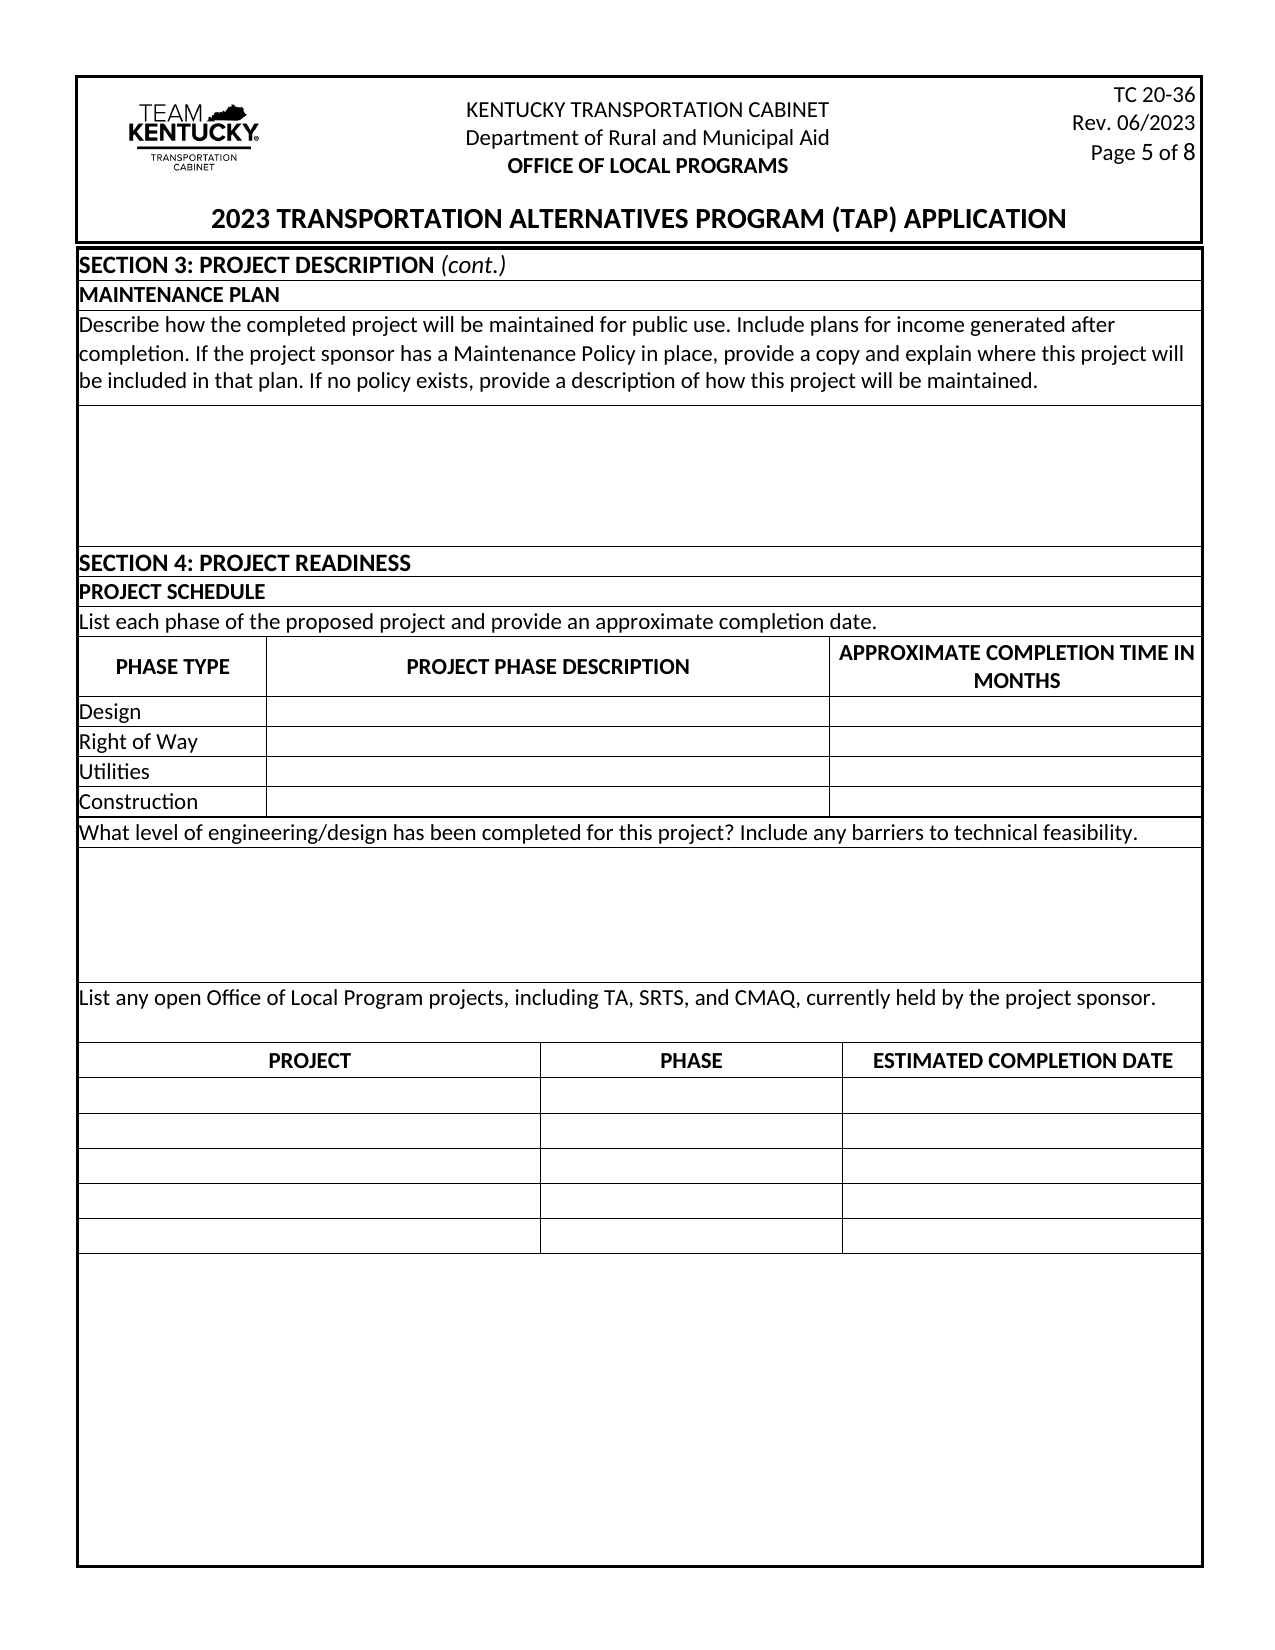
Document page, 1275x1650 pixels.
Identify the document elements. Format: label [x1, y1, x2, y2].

table_cell [79, 757, 266, 786]
table_cell [267, 637, 829, 696]
table_cell [79, 637, 266, 696]
table_cell [843, 1114, 1201, 1148]
table_cell [79, 1184, 540, 1218]
table_cell [843, 1184, 1201, 1218]
table_cell [830, 697, 1201, 726]
table_cell [79, 1043, 540, 1077]
table_cell [79, 406, 1201, 546]
table_cell [79, 250, 1201, 280]
table_cell [843, 1219, 1201, 1253]
table_cell [541, 1149, 842, 1183]
table_cell [79, 818, 1201, 847]
table_cell [79, 848, 1201, 982]
table_cell [79, 1114, 540, 1148]
table_cell [541, 1114, 842, 1148]
table_cell [830, 637, 1201, 696]
table_cell [830, 757, 1201, 786]
table_cell [267, 697, 829, 726]
table_cell [79, 1219, 540, 1253]
table_cell [541, 1078, 842, 1113]
table_cell [830, 727, 1201, 756]
table_cell [843, 1078, 1201, 1113]
table_cell [79, 607, 1201, 636]
table_cell [541, 1184, 842, 1218]
table_cell [541, 1043, 842, 1077]
table_cell [79, 727, 266, 756]
table_cell [541, 1219, 842, 1253]
table_cell [843, 1149, 1201, 1183]
table_cell [79, 983, 1201, 1042]
picture [124, 97, 263, 177]
table_cell [79, 281, 1201, 310]
table_cell [267, 727, 829, 756]
table_cell [843, 1043, 1201, 1077]
table_cell [79, 1078, 540, 1113]
table_cell [79, 311, 1201, 405]
table_cell [79, 1254, 1201, 1565]
table_cell [267, 757, 829, 786]
table_cell [267, 787, 829, 816]
table_cell [79, 697, 266, 726]
table_cell [79, 787, 266, 816]
table_cell [79, 577, 1201, 606]
table_cell [79, 1149, 540, 1183]
table_cell [79, 547, 1201, 576]
table_cell [830, 787, 1201, 816]
